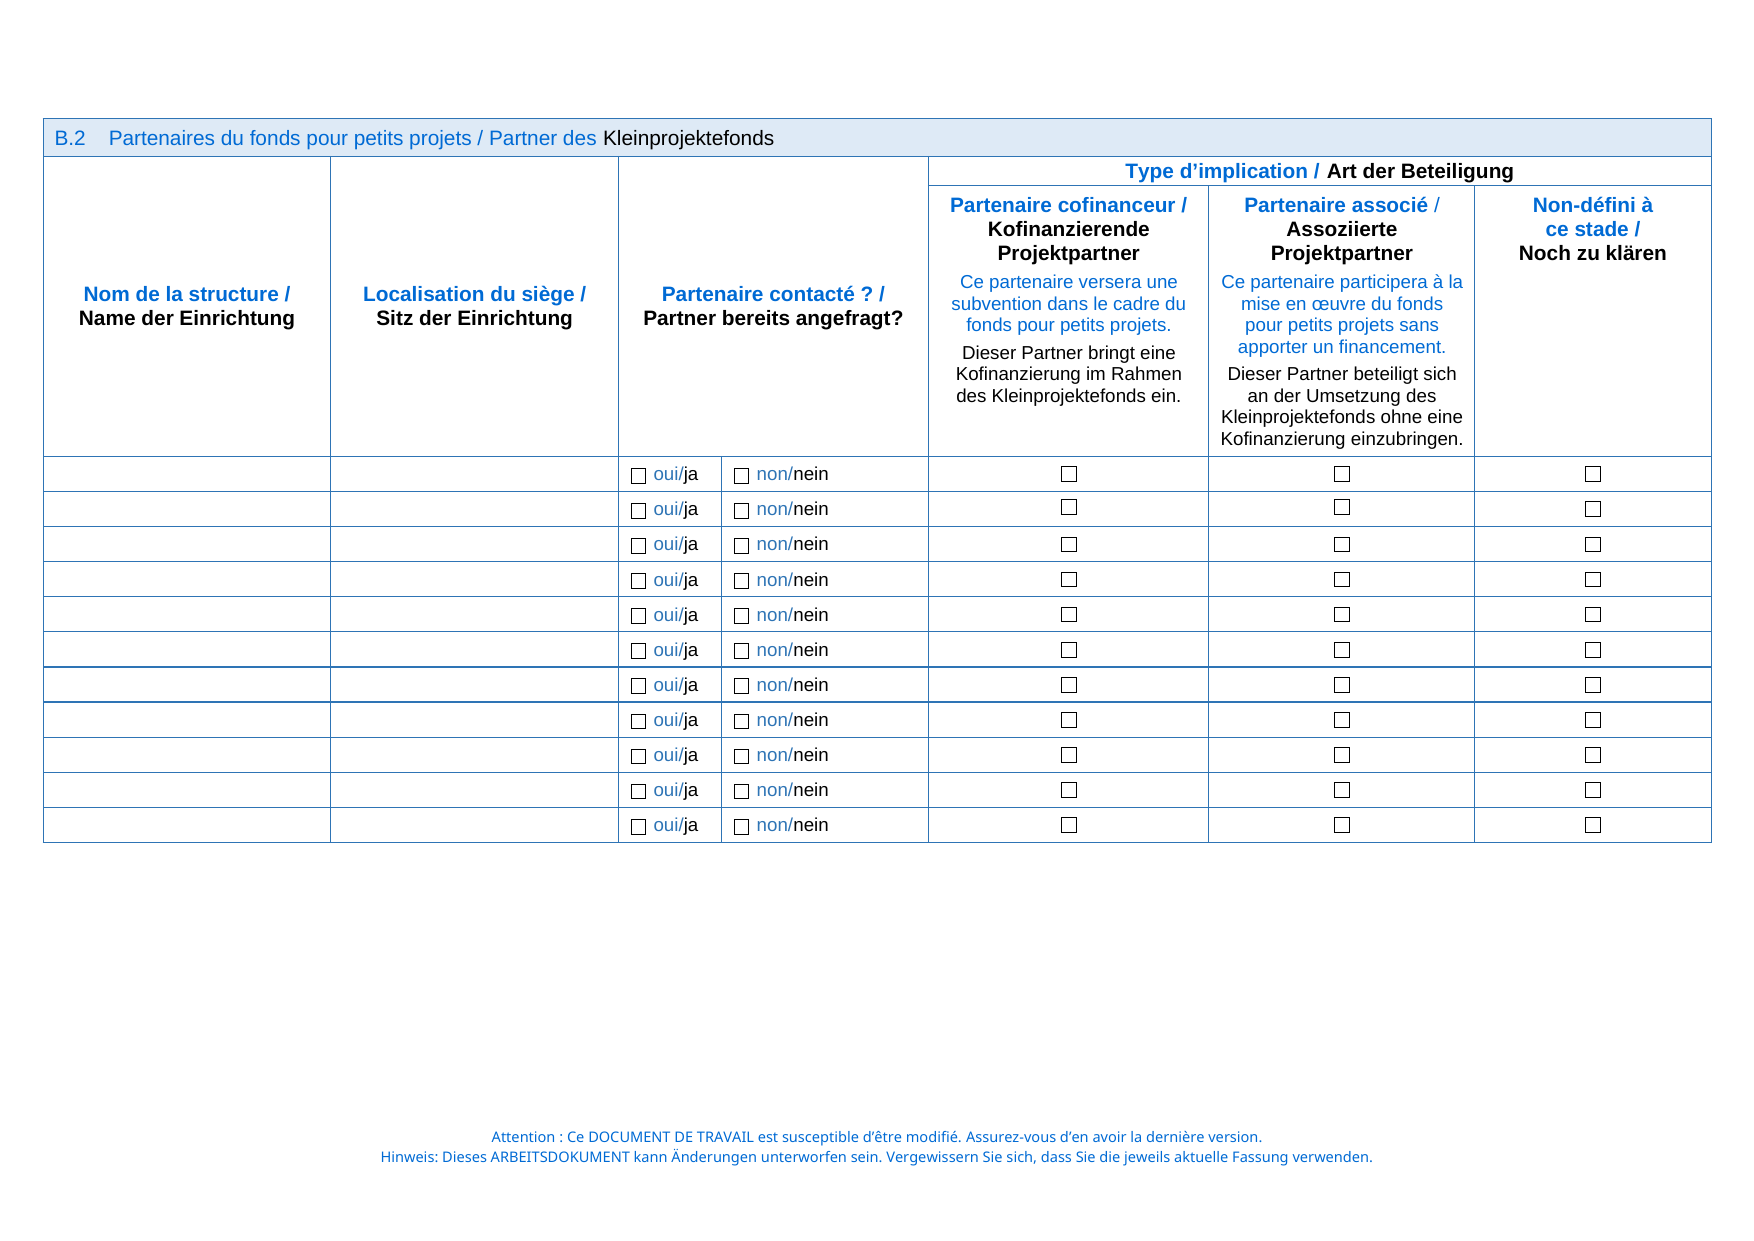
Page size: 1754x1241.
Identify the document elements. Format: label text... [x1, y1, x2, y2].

table_cell [1475, 492, 1711, 526]
table_cell non/nein [722, 457, 928, 491]
table_cell [929, 773, 1208, 807]
table_cell non/nein [722, 808, 928, 842]
table_cell [1475, 632, 1711, 666]
table_cell non/nein [722, 668, 928, 701]
table_cell [331, 738, 618, 772]
table_cell [929, 527, 1208, 561]
table_cell [1209, 597, 1474, 631]
table_cell [44, 703, 330, 737]
table_cell [331, 562, 618, 596]
table_cell [929, 703, 1208, 737]
table_cell [1475, 773, 1711, 807]
table_cell [1209, 808, 1474, 842]
table_cell [44, 527, 330, 561]
table_cell oui/ja [619, 527, 721, 561]
table_cell Non-défini à ce stade / Noch zu klären [1475, 186, 1711, 456]
table_cell [1475, 808, 1711, 842]
table_cell [44, 808, 330, 842]
table_cell [929, 808, 1208, 842]
table_cell [929, 632, 1208, 666]
table_header Partenaires du fonds pour petits projets / Partner des Kleinprojektefonds [97, 119, 1711, 156]
table_cell [44, 562, 330, 596]
table_cell oui/ja [619, 703, 721, 737]
table_cell oui/ja [619, 773, 721, 807]
table_cell Partenaire associé / Assoziierte Projektpartner Ce partenaire participera à la mise en œuvre du fonds pour petits projets sans apporter un financement. Dieser Partner beteiligt sich an der Umsetzung des Kleinprojektefonds ohne eine Kofinanzierung einzubringen. [1209, 186, 1474, 456]
table_cell non/nein [722, 632, 928, 666]
table_cell Partenaire cofinanceur / Kofinanzierende Projektpartner Ce partenaire versera une subvention dans le cadre du fonds pour petits projets. Dieser Partner bringt eine Kofinanzierung im Rahmen des Kleinprojektefonds ein. [929, 186, 1208, 456]
table_cell [1209, 773, 1474, 807]
table_cell oui/ja [619, 492, 721, 526]
table_cell [929, 562, 1208, 596]
table_cell [1475, 562, 1711, 596]
table_cell non/nein [722, 562, 928, 596]
table_cell non/nein [722, 773, 928, 807]
table_cell [929, 492, 1208, 526]
table_cell [929, 738, 1208, 772]
table_cell [331, 703, 618, 737]
table_cell [1209, 738, 1474, 772]
table_cell [1475, 527, 1711, 561]
table_cell [1209, 668, 1474, 701]
table_cell [331, 527, 618, 561]
table_header B.2 [44, 119, 97, 156]
table_cell [1475, 703, 1711, 737]
table_cell [929, 668, 1208, 701]
table_cell [1209, 562, 1474, 596]
table_cell [331, 492, 618, 526]
table_cell non/nein [722, 492, 928, 526]
table_cell [929, 457, 1208, 491]
table_cell [44, 457, 330, 491]
table_cell [331, 457, 618, 491]
table_cell [44, 773, 330, 807]
table_cell [1209, 703, 1474, 737]
table_cell non/nein [722, 527, 928, 561]
table_cell Partenaire contacté ? / Partner bereits angefragt? [619, 157, 928, 456]
table_cell [1475, 668, 1711, 701]
table_cell [1475, 738, 1711, 772]
table_cell oui/ja [619, 562, 721, 596]
table_cell [44, 738, 330, 772]
table_cell [331, 597, 618, 631]
table_cell Type d’implication / Art der Beteiligung [929, 157, 1711, 185]
table_cell [331, 773, 618, 807]
table_cell [44, 668, 330, 701]
table_cell [44, 492, 330, 526]
table_cell oui/ja [619, 457, 721, 491]
table_cell non/nein [722, 738, 928, 772]
table_cell [331, 668, 618, 701]
table_cell oui/ja [619, 808, 721, 842]
table_cell oui/ja [619, 597, 721, 631]
table_cell non/nein [722, 597, 928, 631]
table_cell Localisation du siège / Sitz der Einrichtung [331, 157, 618, 456]
table_cell oui/ja [619, 668, 721, 701]
table_cell [44, 632, 330, 666]
table_cell [929, 597, 1208, 631]
table_cell [1475, 597, 1711, 631]
table_cell Nom de la structure / Name der Einrichtung [44, 157, 330, 456]
table_cell oui/ja [619, 738, 721, 772]
table_cell [1209, 492, 1474, 526]
table_cell non/nein [722, 703, 928, 737]
table_cell [1475, 457, 1711, 491]
table_cell oui/ja [619, 632, 721, 666]
table_cell [1209, 527, 1474, 561]
table_cell [1209, 632, 1474, 666]
table_cell [44, 597, 330, 631]
table_cell [331, 632, 618, 666]
table_cell [1209, 457, 1474, 491]
table_cell [331, 808, 618, 842]
